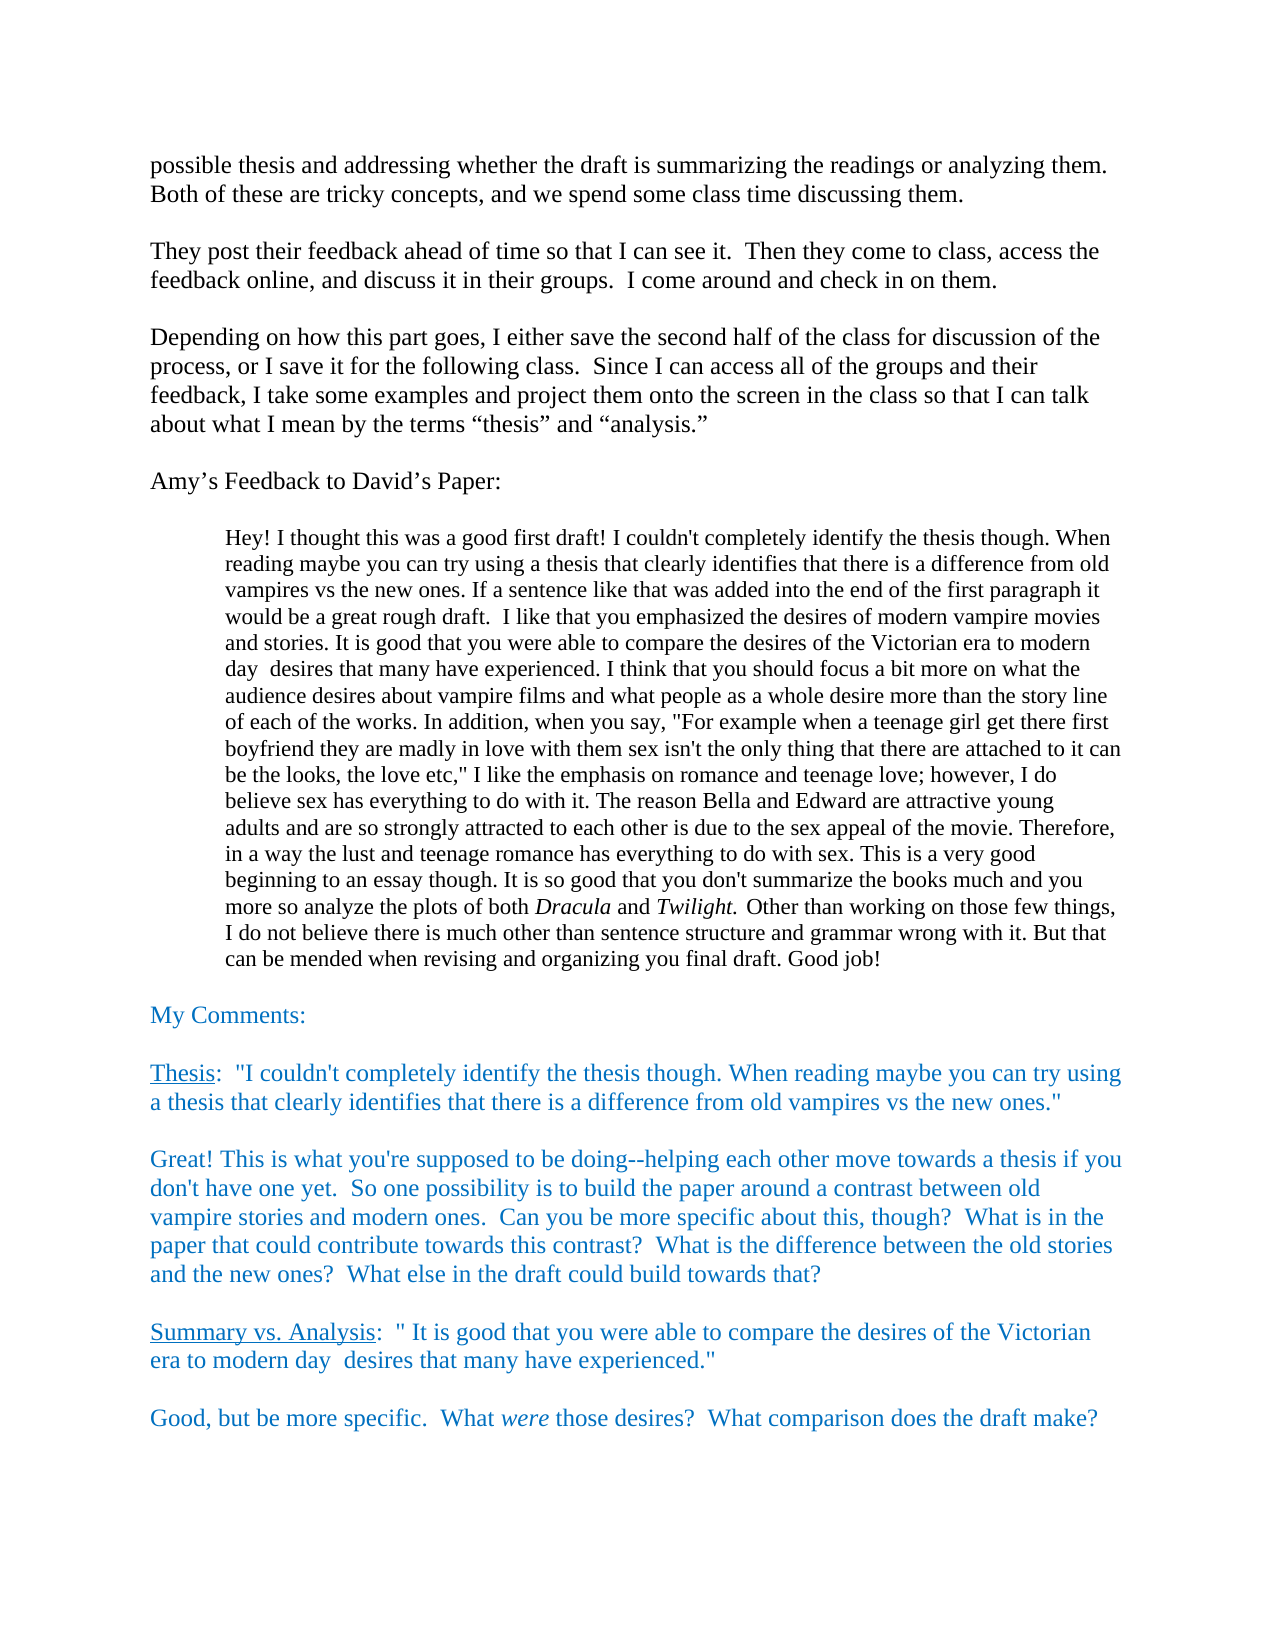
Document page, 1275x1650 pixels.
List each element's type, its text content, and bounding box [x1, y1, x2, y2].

text Summary vs. Analysis: " It is good that you were able to compare the desires of the Victorian era to modern day desires that many have experienced." [150, 1317, 405, 1374]
text Good, but be more specific. What were those desires? What comparison does the draft make? [150, 1403, 1125, 1461]
text Hey! I thought this was a good first draft! I couldn't completely identify the thesis though. When reading maybe you can try using a thesis that clearly identifies that there is a difference from old vampires vs the new ones. If a sentence like that was added into the end of the first paragraph it would be a great rough draft. I like that you emphasized the desires of modern vampire movies and stories. It is good that you were able to compare the desires of the Victorian era to modern day desires that many have experienced. I think that you should focus a bit more on what the audience desires about vampire films and what people as a whole desire more than the story line of each of the works. In addition, when you say, "For example when a teenage girl get there first boyfriend they are madly in love with them sex isn't the only thing that there are attached to it can be the looks, the love etc," I like the emphasis on romance and teenage love; however, I do believe sex has everything to do with it. The reason Bella and Edward are attractive young adults and are so strongly attracted to each other is due to the sex appeal of the movie. Therefore, in a way the lust and teenage romance has everything to do with sex. This is a very good beginning to an essay though. It is so good that you don't summarize the books much and you more so analyze the plots of both Dracula and Twilight. Other than working on those few things, I do not believe there is much other than sentence structure and grammar wrong with it. But that can be mended when revising and organizing you final draft. Good job! [225, 524, 1125, 972]
text My Comments: [150, 1001, 1125, 1029]
text Great! This is what you're supposed to be doing--helping each other move towards a thesis if you don't have one yet. So one possibility is to build the paper around a contrast between old vampire stories and modern ones. Can you be more specific about this, though? What is in the paper that could contribute towards this contrast? What is the difference between the old stories and the new ones? What else in the draft could build towards that? [150, 1144, 1125, 1317]
text Depending on how this part goes, I either save the second half of the class for discussion of the process, or I save it for the following class. Since I can access all of the groups and their feedback, I take some examples and project them onto the screen in the class so that I can talk about what I mean by the terms “thesis” and “analysis.” [150, 322, 1125, 437]
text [150, 150, 1125, 207]
text Summary vs. Analysis: " It is good that you were able to compare the desires of the Victorian era to modern day desires that many have experienced." [722, 1317, 1125, 1374]
text They post their feedback ahead of time so that I can see it. Then they come to class, access the feedback online, and discuss it in their groups. I come around and check in on them. [150, 236, 1125, 294]
text Amy’s Feedback to David’s Paper: [150, 466, 1125, 495]
text Thesis: "I couldn't completely identify the thesis though. When reading maybe you can try using a thesis that clearly identifies that there is a difference from old vampires vs the new ones." [150, 1058, 1125, 1144]
